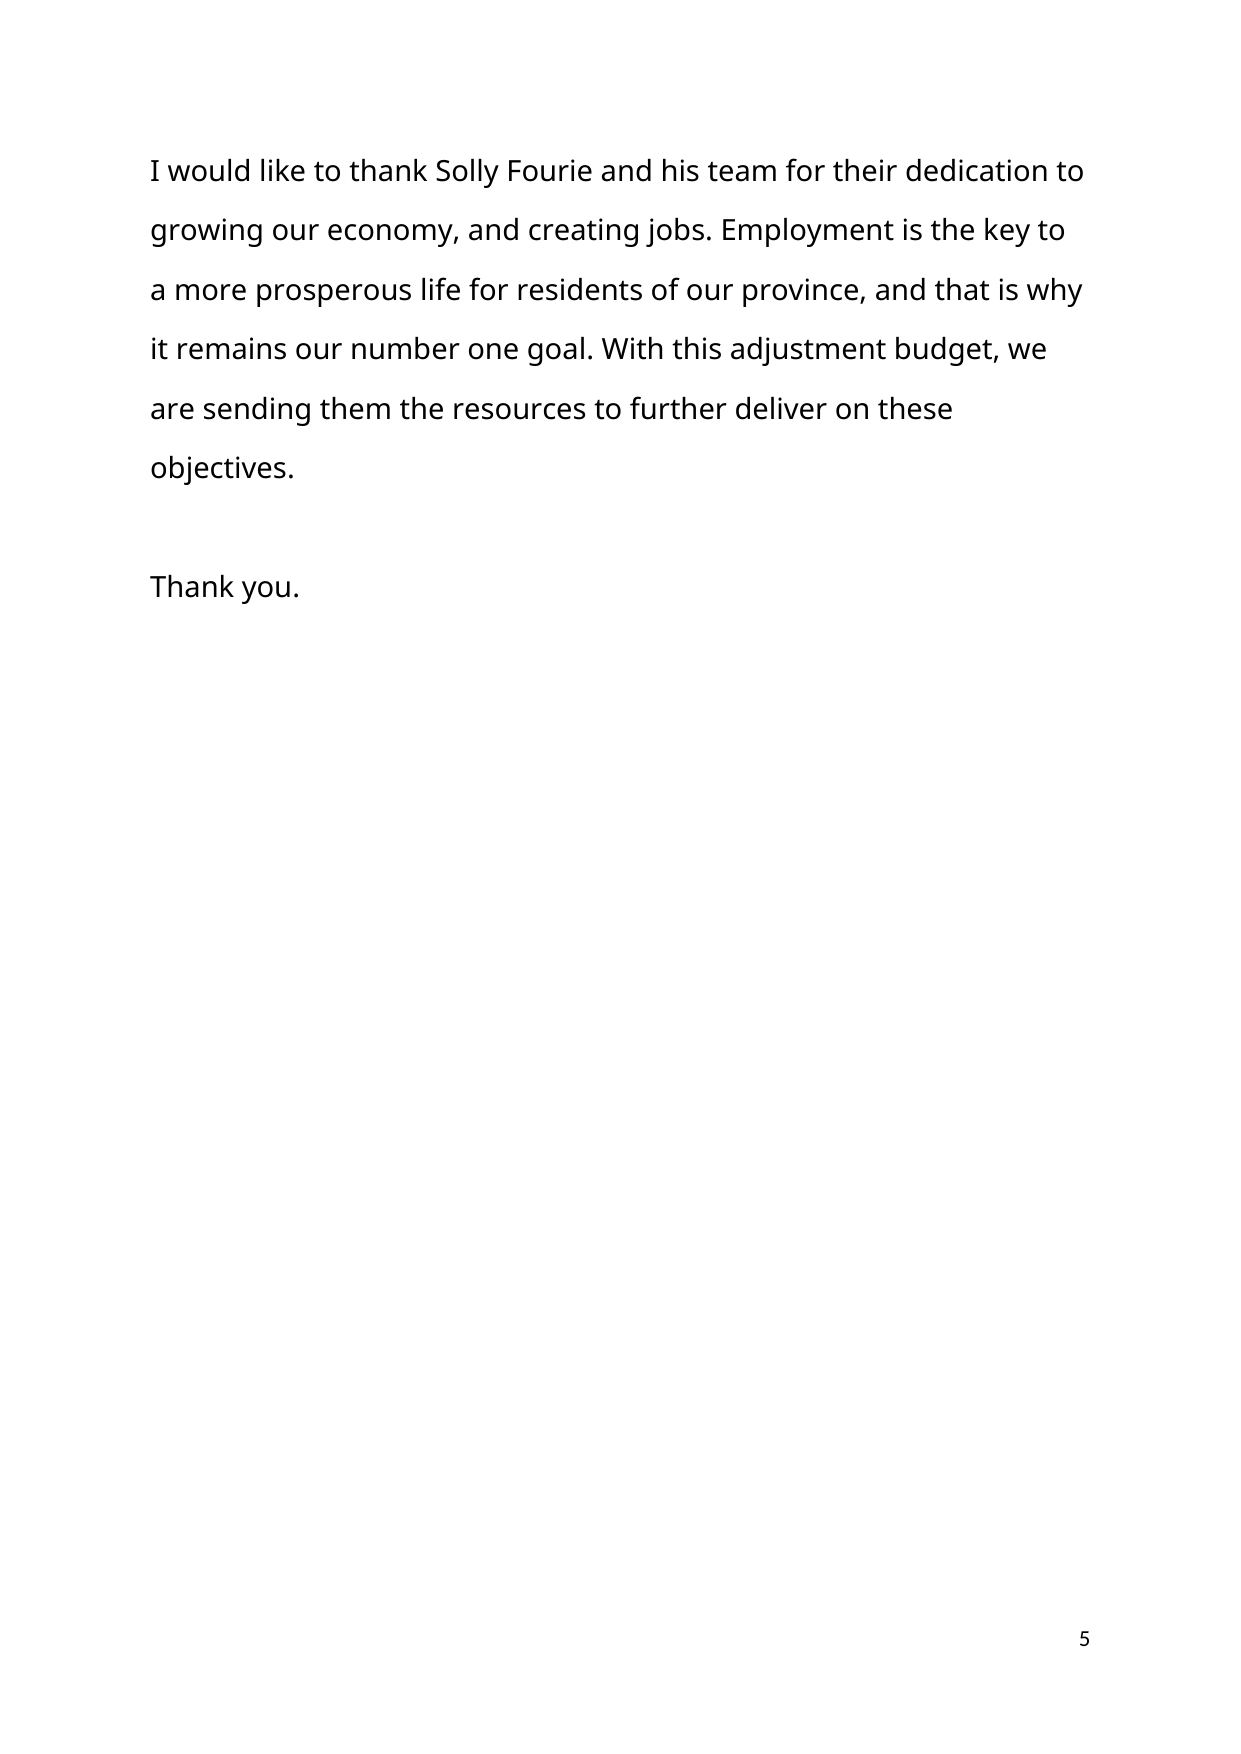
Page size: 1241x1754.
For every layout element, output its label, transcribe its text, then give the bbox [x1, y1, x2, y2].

text Thank you. [150, 566, 1090, 606]
text I would like to thank Solly Fourie and his team for their dedication to growing our economy, and creating jobs. Employment is the key to a more prosperous life for residents of our province, and that is why it remains our number one goal. With this adjustment budget, we are sending them the resources to further deliver on these objectives. [150, 150, 1090, 487]
